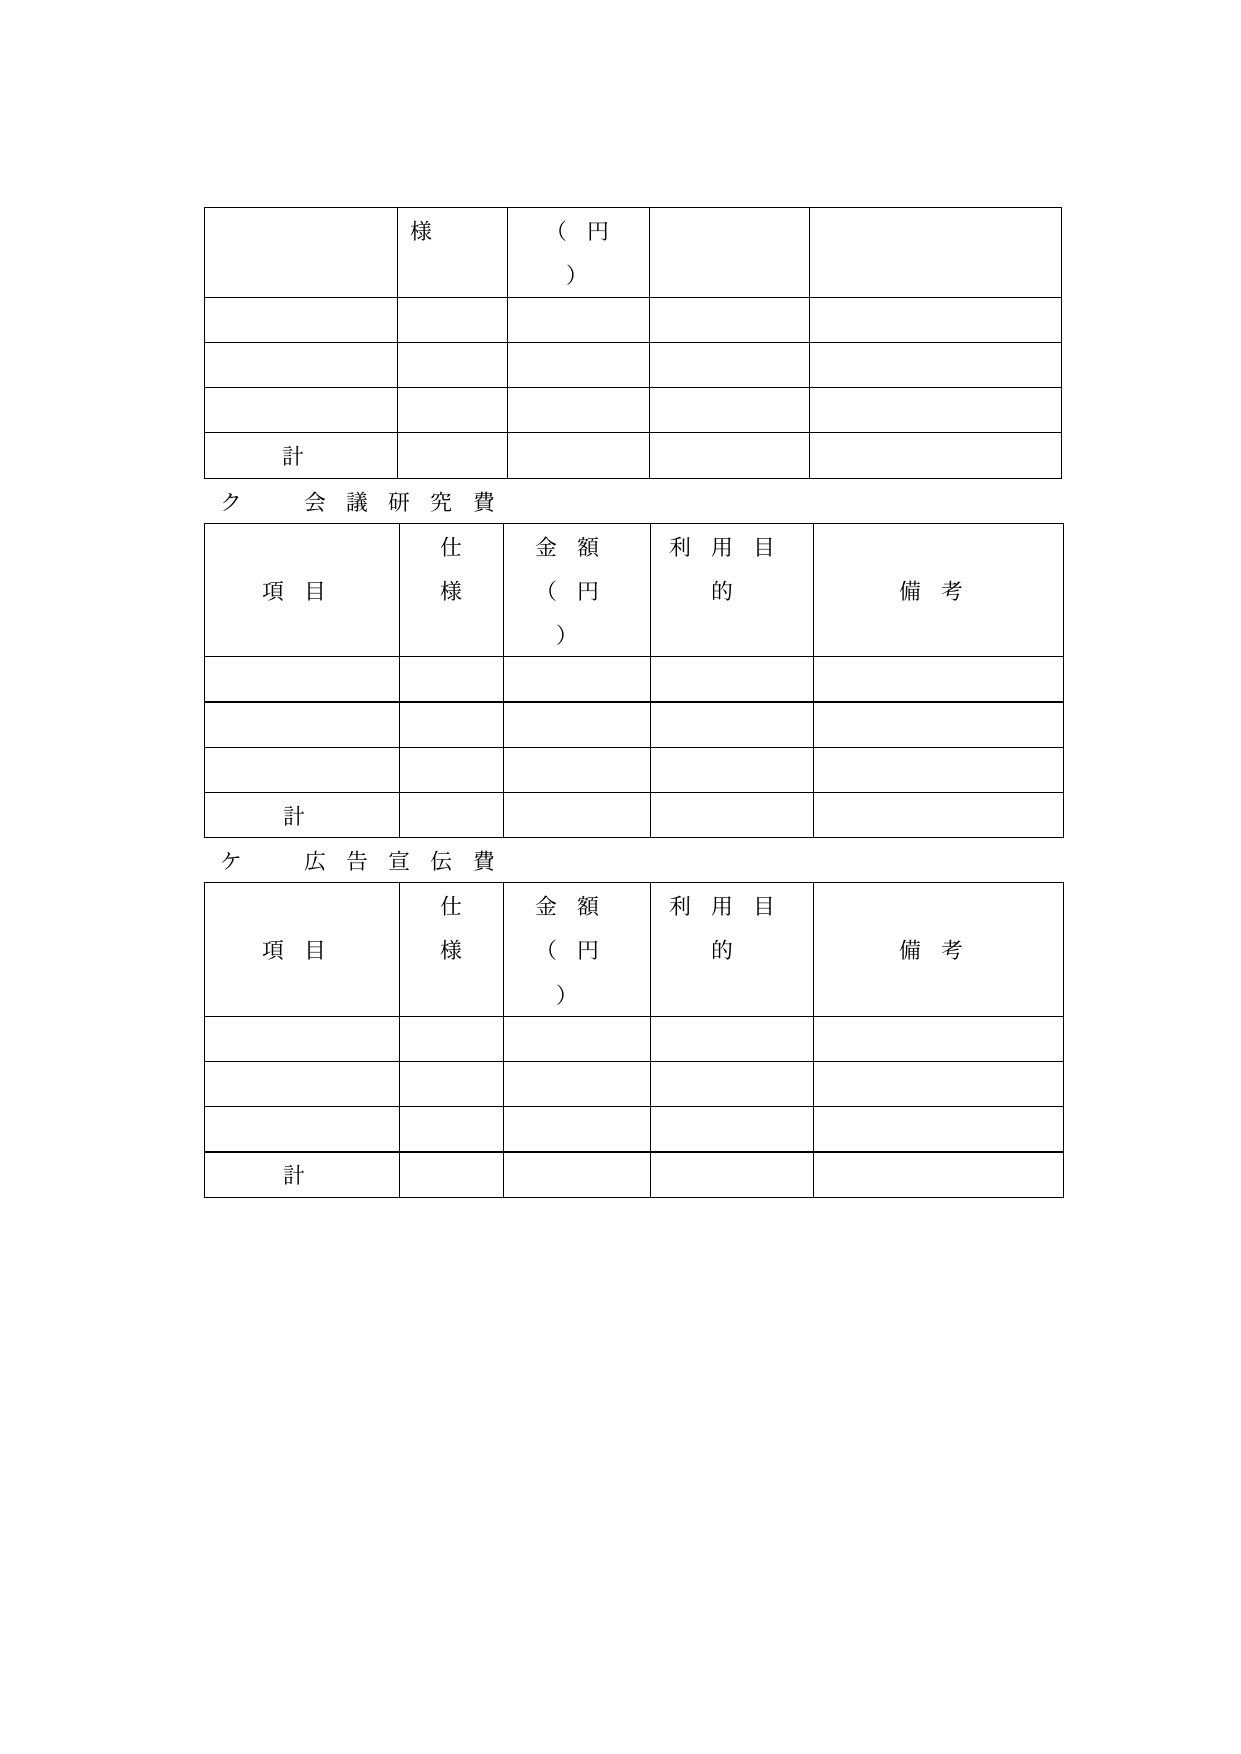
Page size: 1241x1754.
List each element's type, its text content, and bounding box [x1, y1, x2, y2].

table_cell [650, 298, 809, 342]
table_header 項目 [205, 883, 399, 1016]
table_cell [205, 657, 399, 701]
table_cell [650, 388, 809, 432]
table_cell [651, 1017, 813, 1061]
table_cell [508, 343, 649, 387]
table_header 金額（円） [504, 524, 650, 656]
table_header 備考 [814, 883, 1063, 1016]
table_header 金額（円） [504, 883, 650, 1016]
table_header 委託内容 [810, 208, 1061, 297]
table_cell [508, 388, 649, 432]
table_header 項目 [205, 524, 399, 656]
table_cell [650, 433, 809, 477]
table_cell [205, 1107, 399, 1151]
table_cell [814, 1153, 1063, 1197]
table_header 備考 [814, 524, 1063, 656]
table_cell [810, 433, 1061, 477]
table_cell [504, 657, 650, 701]
table_cell [205, 388, 397, 432]
table_header 金額（円） [508, 208, 649, 297]
table_cell [504, 1153, 650, 1197]
table_cell [504, 1062, 650, 1106]
table_cell [810, 343, 1061, 387]
table_cell [400, 703, 503, 747]
table_cell [651, 793, 813, 837]
table_cell [205, 343, 397, 387]
table_cell [651, 703, 813, 747]
table_cell [814, 703, 1063, 747]
table_cell [814, 657, 1063, 701]
table_header 利用目的 [651, 524, 813, 656]
table_cell [400, 1017, 503, 1061]
table_cell [400, 1107, 503, 1151]
table_cell [814, 748, 1063, 792]
table_cell [398, 433, 507, 477]
table_cell [814, 1017, 1063, 1061]
table_cell [810, 298, 1061, 342]
table_cell 計 [205, 1153, 399, 1197]
table_cell [400, 1153, 503, 1197]
table_cell [651, 1107, 813, 1151]
table_cell [398, 343, 507, 387]
table_header 仕様 [400, 524, 503, 656]
table_header 項目 [205, 208, 397, 297]
text ケ 広告宣伝費 [178, 838, 1062, 882]
table_cell 計 [205, 433, 397, 477]
table_cell [651, 1062, 813, 1106]
table_cell [205, 748, 399, 792]
table_header 仕様 [400, 883, 503, 1016]
table_cell [810, 388, 1061, 432]
table_cell [400, 657, 503, 701]
text ク 会議研究費 [178, 478, 1062, 523]
table_cell [651, 748, 813, 792]
table_cell [814, 1062, 1063, 1106]
table_cell [205, 1017, 399, 1061]
table_cell [400, 793, 503, 837]
table_header 利用目的 [651, 883, 813, 1016]
table_cell [814, 1107, 1063, 1151]
table_cell [508, 298, 649, 342]
table_cell 計 [205, 793, 399, 837]
table_header 仕様 [398, 208, 507, 297]
table_cell [504, 1017, 650, 1061]
table_cell [814, 793, 1063, 837]
table_cell [504, 793, 650, 837]
table_cell [651, 1153, 813, 1197]
table_cell [504, 1107, 650, 1151]
table_cell [651, 657, 813, 701]
table_header 委託先 [650, 208, 809, 297]
table_cell [205, 703, 399, 747]
table_cell [508, 433, 649, 477]
table_cell [398, 388, 507, 432]
table_cell [504, 748, 650, 792]
table_cell [650, 343, 809, 387]
table_cell [400, 748, 503, 792]
table_cell [400, 1062, 503, 1106]
table_cell [398, 298, 507, 342]
table_cell [205, 1062, 399, 1106]
table_cell [504, 703, 650, 747]
table_cell [205, 298, 397, 342]
